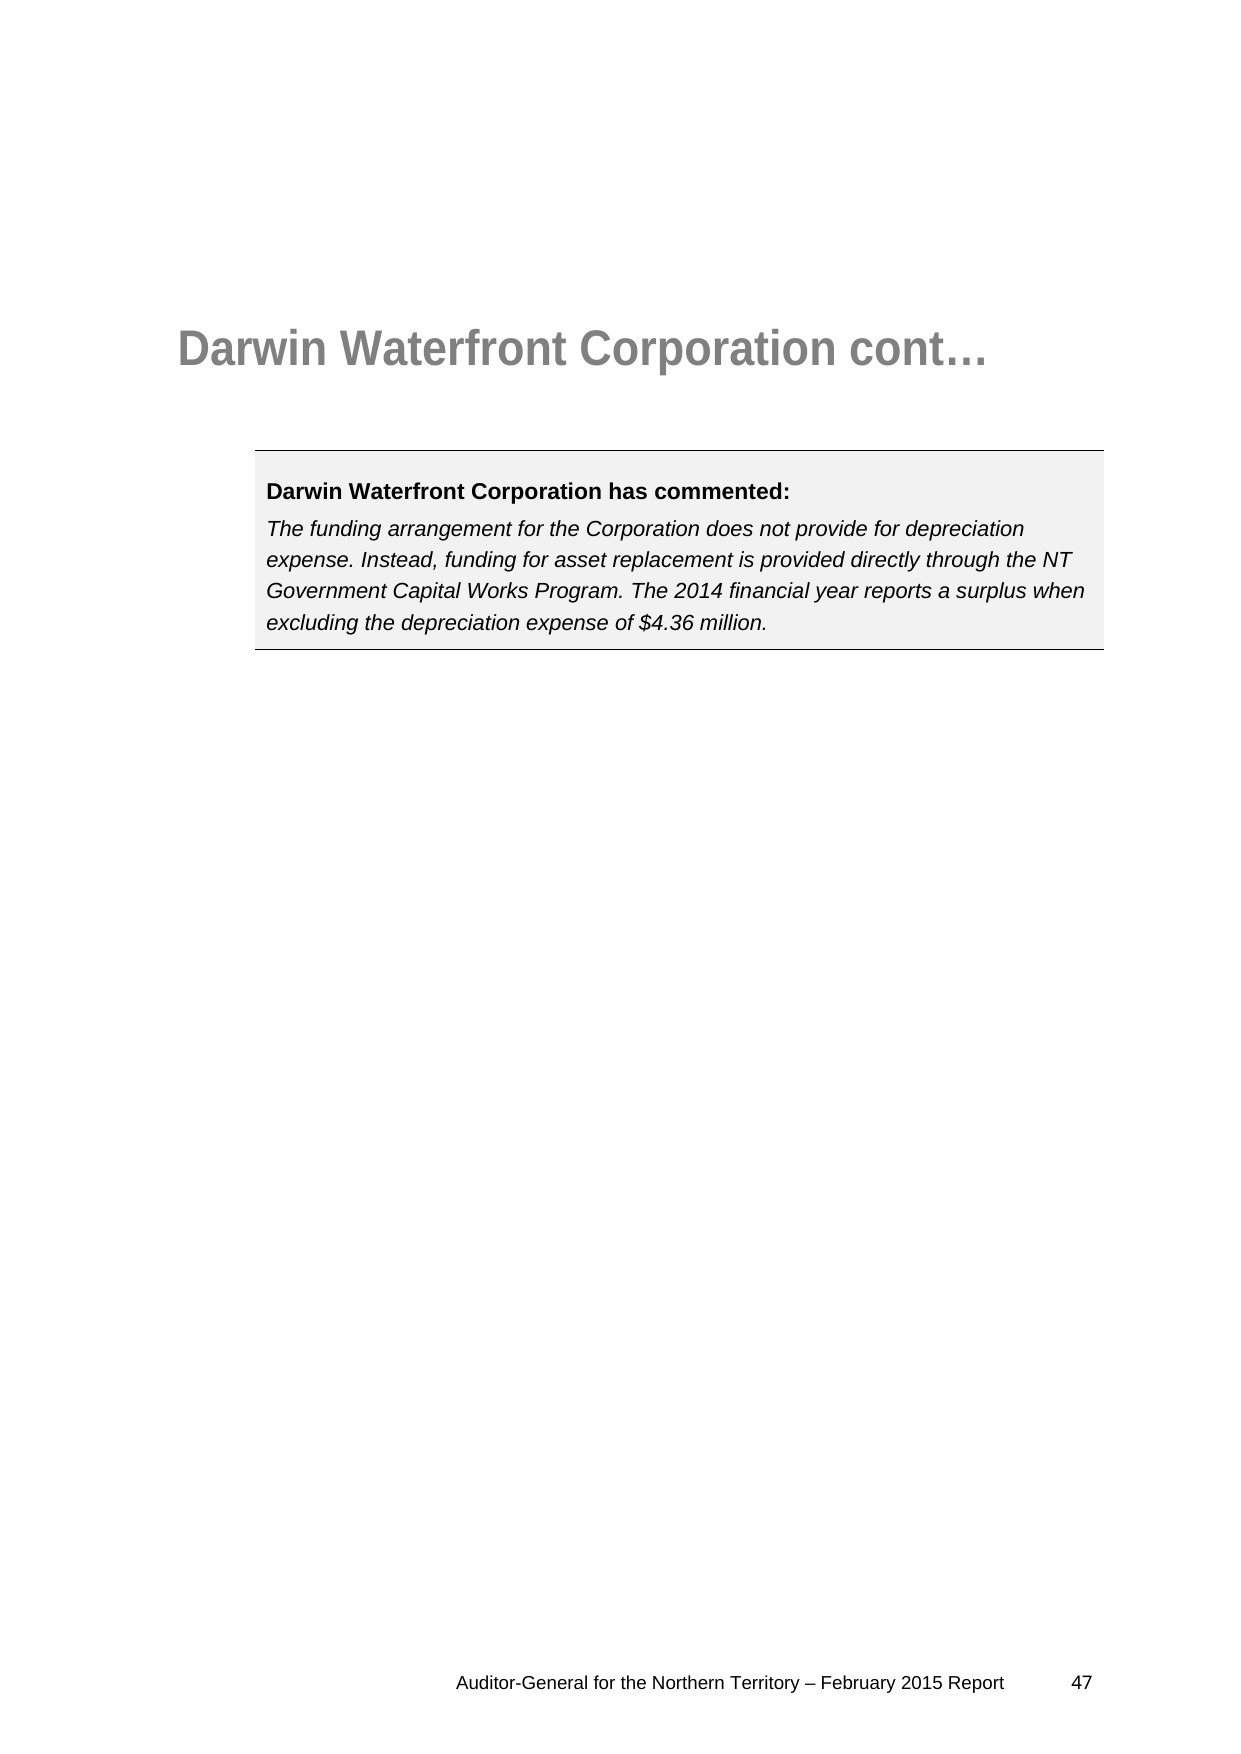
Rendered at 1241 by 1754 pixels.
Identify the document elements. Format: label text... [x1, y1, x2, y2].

subtitle Darwin Waterfront Corporation cont… [177, 325, 1092, 375]
table_header Darwin Waterfront Corporation has commented: The funding arrangement for the Corporation does not provide for depreciation expense. Instead, funding for asset replacement is provided directly through the NT Government Capital Works Program. The 2014 financial year reports a surplus when excluding the depreciation expense of $4.36 million. [255, 451, 1104, 649]
